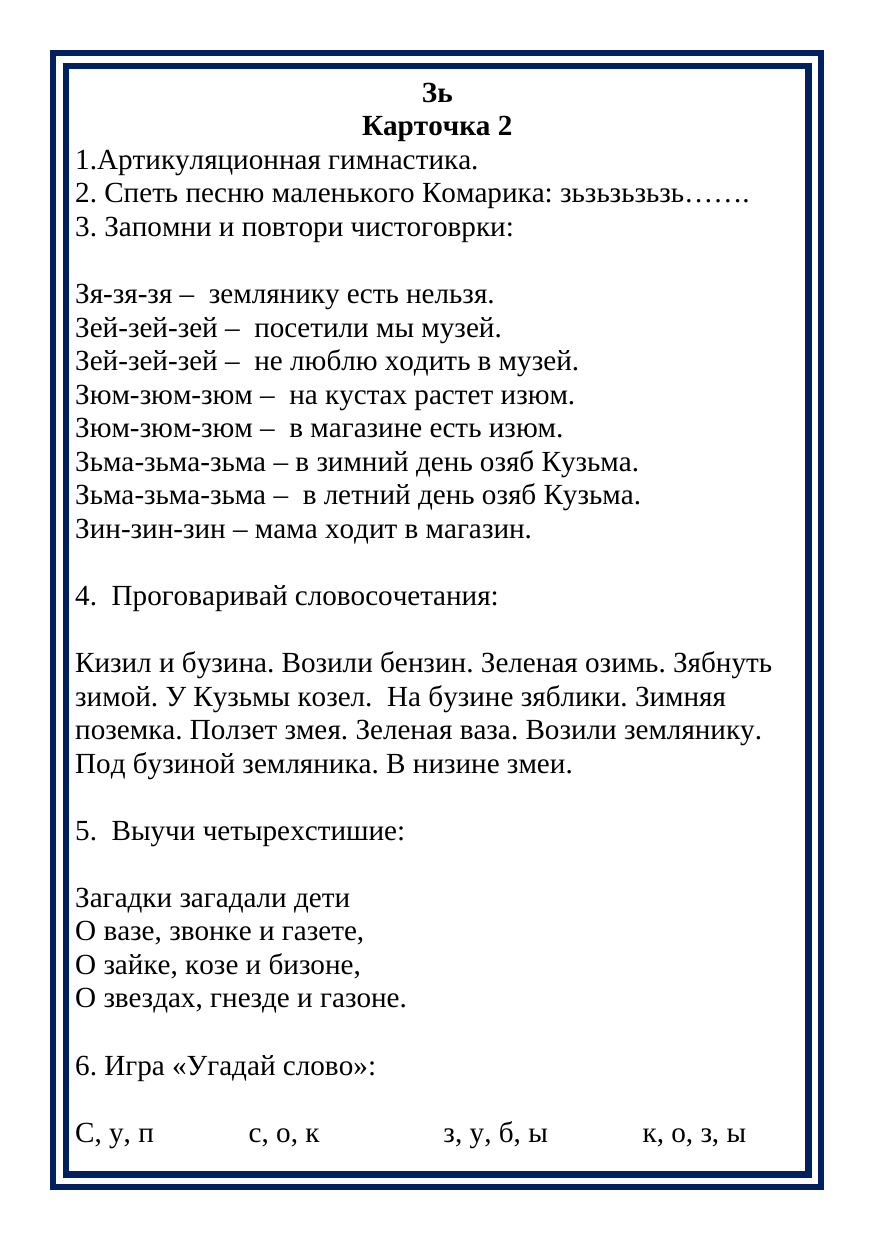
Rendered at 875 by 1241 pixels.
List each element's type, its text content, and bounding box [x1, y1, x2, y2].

text Зюм-зюм-зюм – на кустах растет изюм. [75, 377, 799, 410]
text Зя-зя-зя – землянику есть нельзя. [75, 276, 799, 310]
text Зей-зей-зей – не люблю ходить в музей. [75, 343, 799, 377]
text 4. Проговаривай словосочетания: [75, 578, 799, 612]
text Зей-зей-зей – посетили мы музей. [75, 310, 799, 343]
text Кизил и бузина. Возили бензин. Зеленая озимь. Зябнуть зимой. У Кузьмы козел. На бузине зяблики. Зимняя поземка. Ползет змея. Зеленая ваза. Возили землянику. Под бузиной земляника. В низине змеи. [75, 645, 799, 779]
text С, у, п с, о, к з, у, б, ы к, о, з, ы [75, 1115, 799, 1148]
text Зьма-зьма-зьма – в зимний день озяб Кузьма. [75, 444, 799, 477]
text Зь [75, 75, 799, 108]
text 1.Артикуляционная гимнастика. [75, 142, 799, 176]
text Зюм-зюм-зюм – в магазине есть изюм. [75, 410, 799, 444]
text О зайке, козе и бизоне, [75, 947, 799, 981]
text 2. Спеть песню маленького Комарика: зьзьзьзьзь……. [75, 176, 799, 209]
text О вазе, звонке и газете, [75, 913, 799, 947]
text Карточка 2 [75, 108, 799, 142]
text Загадки загадали дети [75, 880, 799, 913]
text 3. Запомни и повтори чистоговрки: [75, 209, 799, 243]
text О звездах, гнезде и газоне. [75, 981, 799, 1014]
text Зин-зин-зин – мама ходит в магазин. [75, 511, 799, 544]
text 5. Выучи четырехстишие: [75, 813, 799, 846]
text 6. Игра «Угадай слово»: [75, 1048, 799, 1081]
text Зьма-зьма-зьма – в летний день озяб Кузьма. [75, 477, 799, 511]
